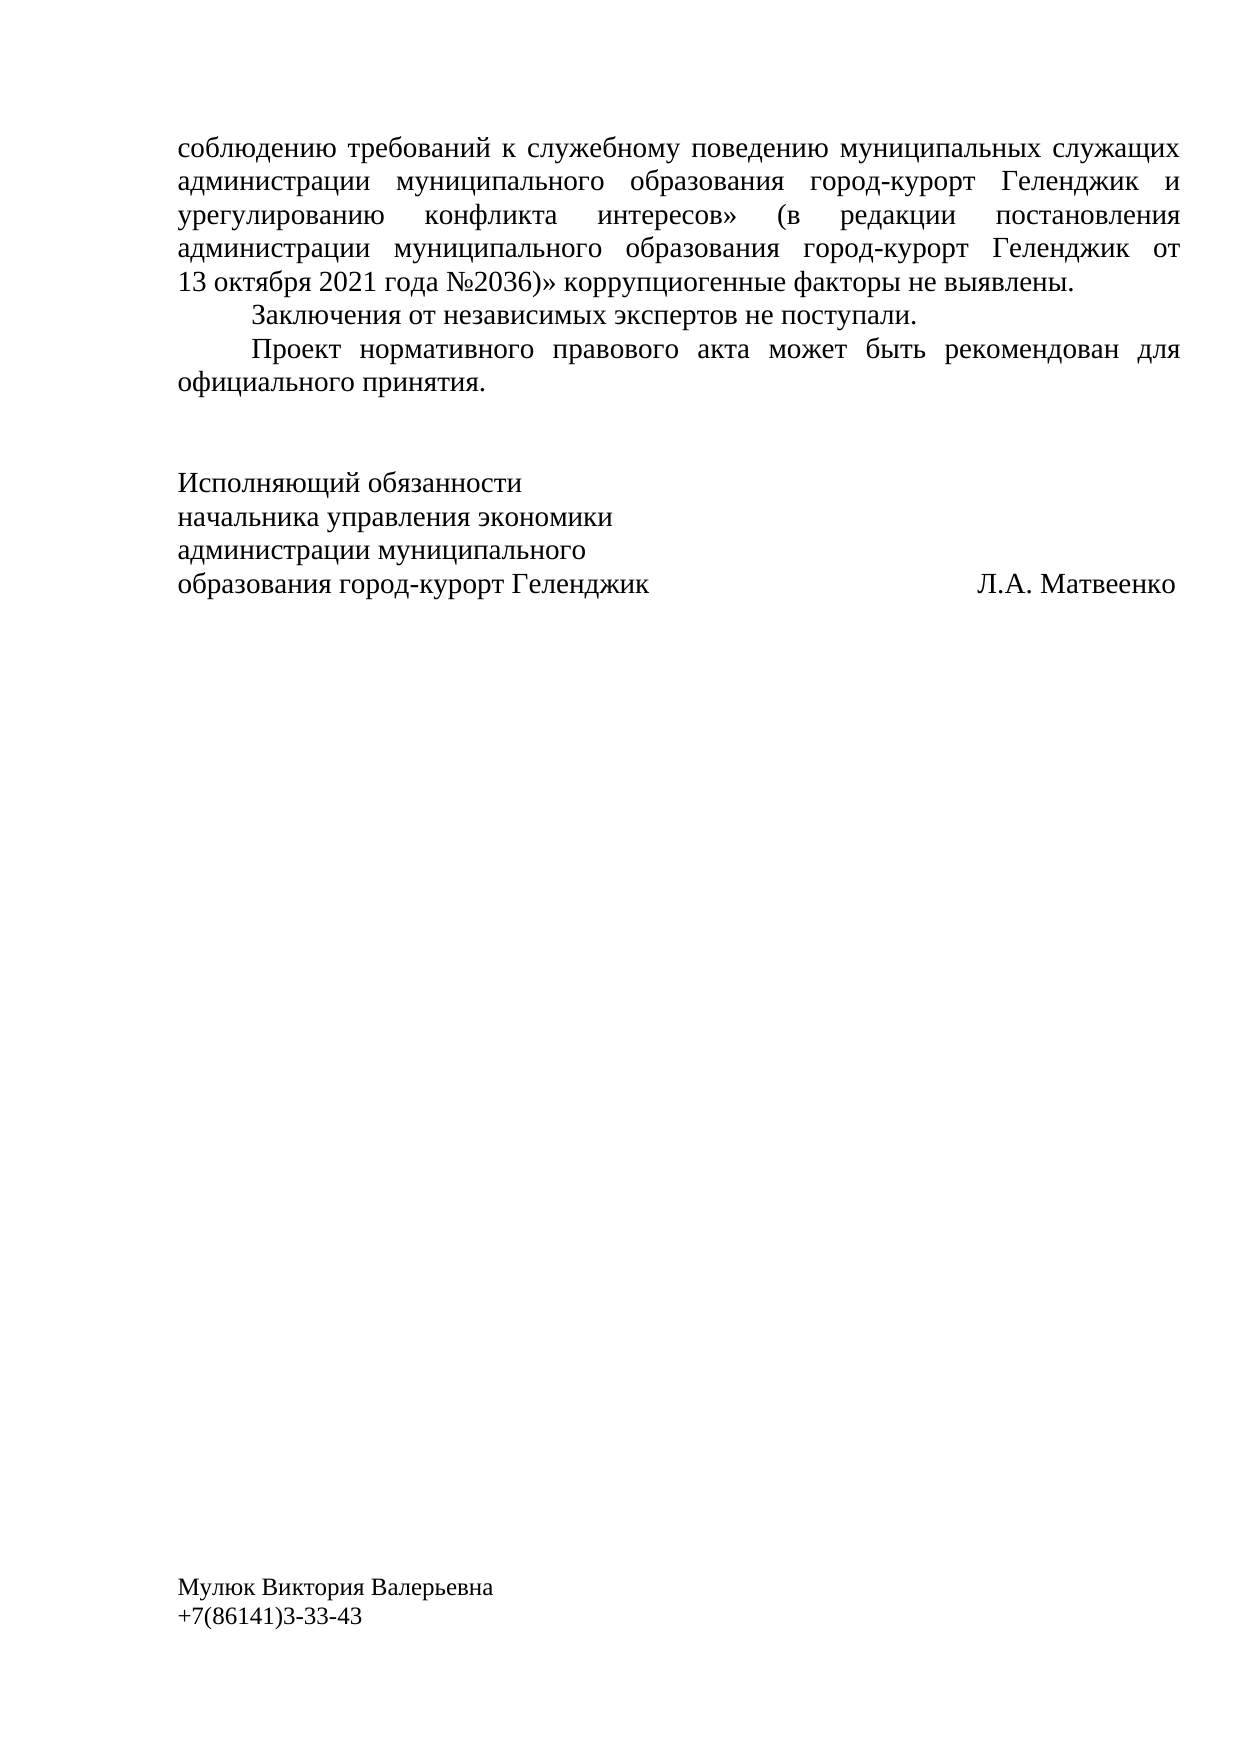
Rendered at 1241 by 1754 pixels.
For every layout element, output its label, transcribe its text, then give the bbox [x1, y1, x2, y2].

text Мулюк Виктория Валерьевна [177, 1572, 1181, 1601]
text администрации муниципального [177, 532, 1181, 566]
text Проект нормативного правового акта может быть рекомендован для официального принятия. [177, 331, 1181, 398]
text Исполняющий обязанности [177, 465, 1181, 499]
text +7(86141)3-33-43 [177, 1601, 1181, 1629]
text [177, 130, 1181, 297]
text Заключения от независимых экспертов не поступали. [177, 297, 1181, 331]
text начальника управления экономики [177, 499, 1181, 532]
text образования город-курорт Геленджик Л.А. Матвеенко [177, 566, 1181, 599]
